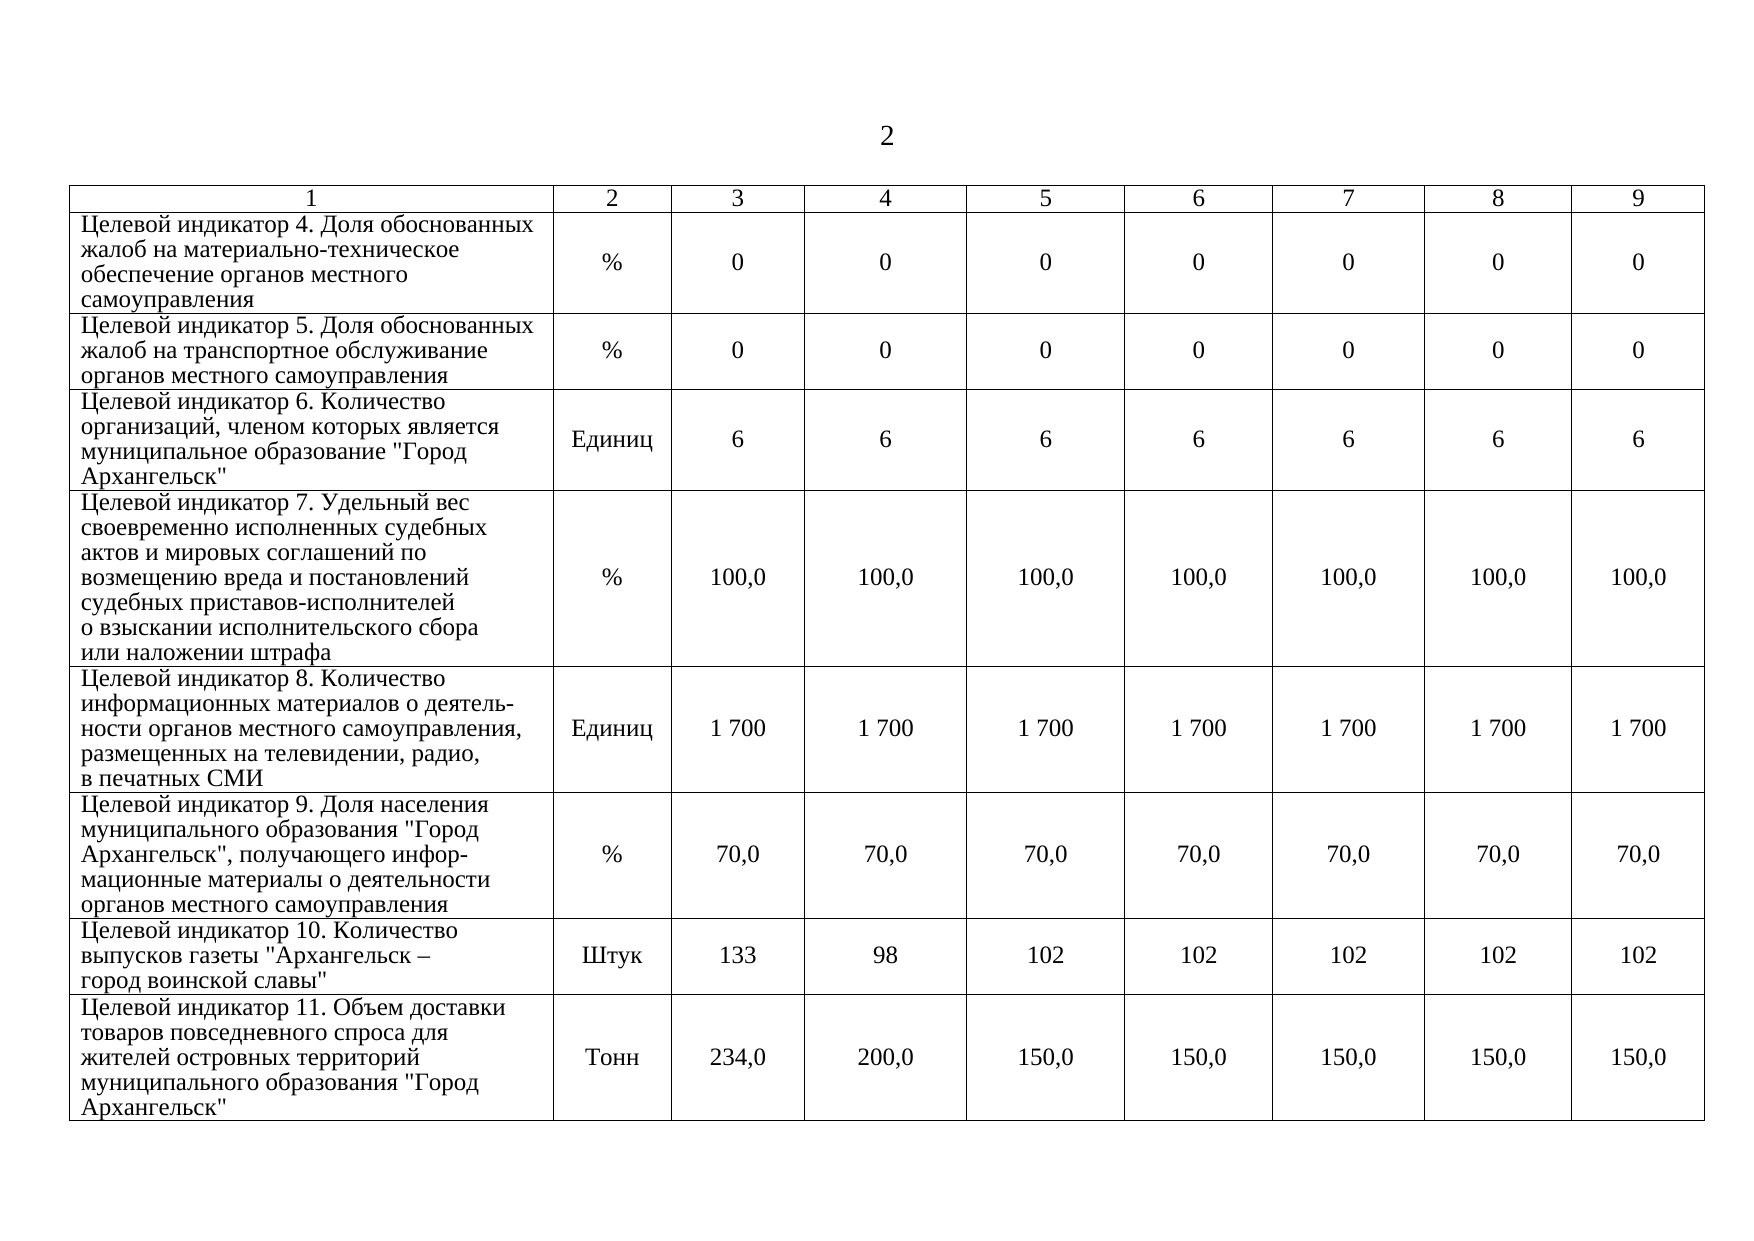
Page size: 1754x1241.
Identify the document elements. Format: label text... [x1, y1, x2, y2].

table_cell Целевой индикатор 7. Удельный вес своевременно исполненных судебных актов и мировых соглашений по возмещению вреда и постановлений судебных приставов-исполнителей о взыскании исполнительского сбора или наложении штрафа [70, 491, 553, 666]
table_cell 150,0 [967, 995, 1124, 1120]
table_cell 100,0 [967, 491, 1124, 666]
text 2 [94, 118, 1680, 152]
table_header 6 [1125, 186, 1272, 212]
table_cell 100,0 [1425, 491, 1571, 666]
table_header 3 [672, 186, 804, 212]
table_header 2 [554, 186, 671, 212]
table_cell 0 [967, 314, 1124, 389]
table_cell 6 [1125, 390, 1272, 490]
table_cell 150,0 [1572, 995, 1704, 1120]
table_header 9 [1572, 186, 1704, 212]
table_cell 70,0 [1425, 793, 1571, 918]
table_cell 70,0 [967, 793, 1124, 918]
table_cell % [554, 213, 671, 313]
table_cell Целевой индикатор 11. Объем доставки товаров повседневного спроса для жителей островных территорий муниципального образования "Город Архангельск" [70, 995, 553, 1120]
table_cell 133 [672, 919, 804, 994]
table_cell Единиц [554, 667, 671, 792]
table_cell Целевой индикатор 9. Доля населения муниципального образования "Город Архангельск", получающего инфор-мационные материалы о деятельности органов местного самоуправления [70, 793, 553, 918]
table_cell 102 [1572, 919, 1704, 994]
table_cell 102 [1273, 919, 1424, 994]
table_cell 102 [967, 919, 1124, 994]
table_cell 0 [672, 314, 804, 389]
table_header 7 [1273, 186, 1424, 212]
table_cell 98 [805, 919, 966, 994]
table_cell Единиц [554, 390, 671, 490]
table_cell 0 [1572, 213, 1704, 313]
table_cell 0 [1425, 213, 1571, 313]
table_cell 6 [1572, 390, 1704, 490]
table_cell 70,0 [1273, 793, 1424, 918]
table_header 1 [70, 186, 553, 212]
table_cell 6 [967, 390, 1124, 490]
table_header 4 [805, 186, 966, 212]
table_cell Целевой индикатор 6. Количество организаций, членом которых является муниципальное образование "Город Архангельск" [70, 390, 553, 490]
table_cell Штук [554, 919, 671, 994]
table_cell 6 [1425, 390, 1571, 490]
table_cell 70,0 [1572, 793, 1704, 918]
table_cell % [554, 793, 671, 918]
table_cell 0 [1425, 314, 1571, 389]
table_cell 1 700 [1425, 667, 1571, 792]
table_cell 70,0 [805, 793, 966, 918]
table_cell Целевой индикатор 4. Доля обоснованных жалоб на материально-техническое обеспечение органов местного самоуправления [70, 213, 553, 313]
table_cell 102 [1425, 919, 1571, 994]
table_cell 6 [672, 390, 804, 490]
table_cell 0 [1273, 314, 1424, 389]
table_cell Целевой индикатор 10. Количество выпусков газеты "Архангельск – город воинской славы" [70, 919, 553, 994]
table_cell Целевой индикатор 8. Количество информационных материалов о деятель-ности органов местного самоуправления, размещенных на телевидении, радио, в печатных СМИ [70, 667, 553, 792]
table_cell 100,0 [1125, 491, 1272, 666]
table_cell Целевой индикатор 5. Доля обоснованных жалоб на транспортное обслуживание органов местного самоуправления [70, 314, 553, 389]
table_cell 150,0 [1125, 995, 1272, 1120]
table_cell 100,0 [672, 491, 804, 666]
table_cell 70,0 [672, 793, 804, 918]
table_cell 0 [805, 213, 966, 313]
table_cell Тонн [554, 995, 671, 1120]
table_cell 70,0 [1125, 793, 1272, 918]
table_cell 1 700 [805, 667, 966, 792]
table_cell 0 [1125, 213, 1272, 313]
table_cell 100,0 [1273, 491, 1424, 666]
table_header 5 [967, 186, 1124, 212]
table_cell 1 700 [967, 667, 1124, 792]
table_cell 0 [672, 213, 804, 313]
table_cell 6 [805, 390, 966, 490]
table_header 8 [1425, 186, 1571, 212]
table_cell % [554, 314, 671, 389]
table_cell 1 700 [1125, 667, 1272, 792]
table_cell 234,0 [672, 995, 804, 1120]
table_cell 100,0 [805, 491, 966, 666]
table_cell 200,0 [805, 995, 966, 1120]
table_cell 102 [1125, 919, 1272, 994]
table_cell 1 700 [1273, 667, 1424, 792]
table_cell 1 700 [1572, 667, 1704, 792]
table_cell 0 [805, 314, 966, 389]
table_cell % [554, 491, 671, 666]
table_cell 1 700 [672, 667, 804, 792]
table_cell 0 [1273, 213, 1424, 313]
table_cell 0 [1125, 314, 1272, 389]
table_cell 0 [967, 213, 1124, 313]
table_cell 6 [1273, 390, 1424, 490]
table_cell 150,0 [1425, 995, 1571, 1120]
table_cell 100,0 [1572, 491, 1704, 666]
table_cell 150,0 [1273, 995, 1424, 1120]
table_cell 0 [1572, 314, 1704, 389]
